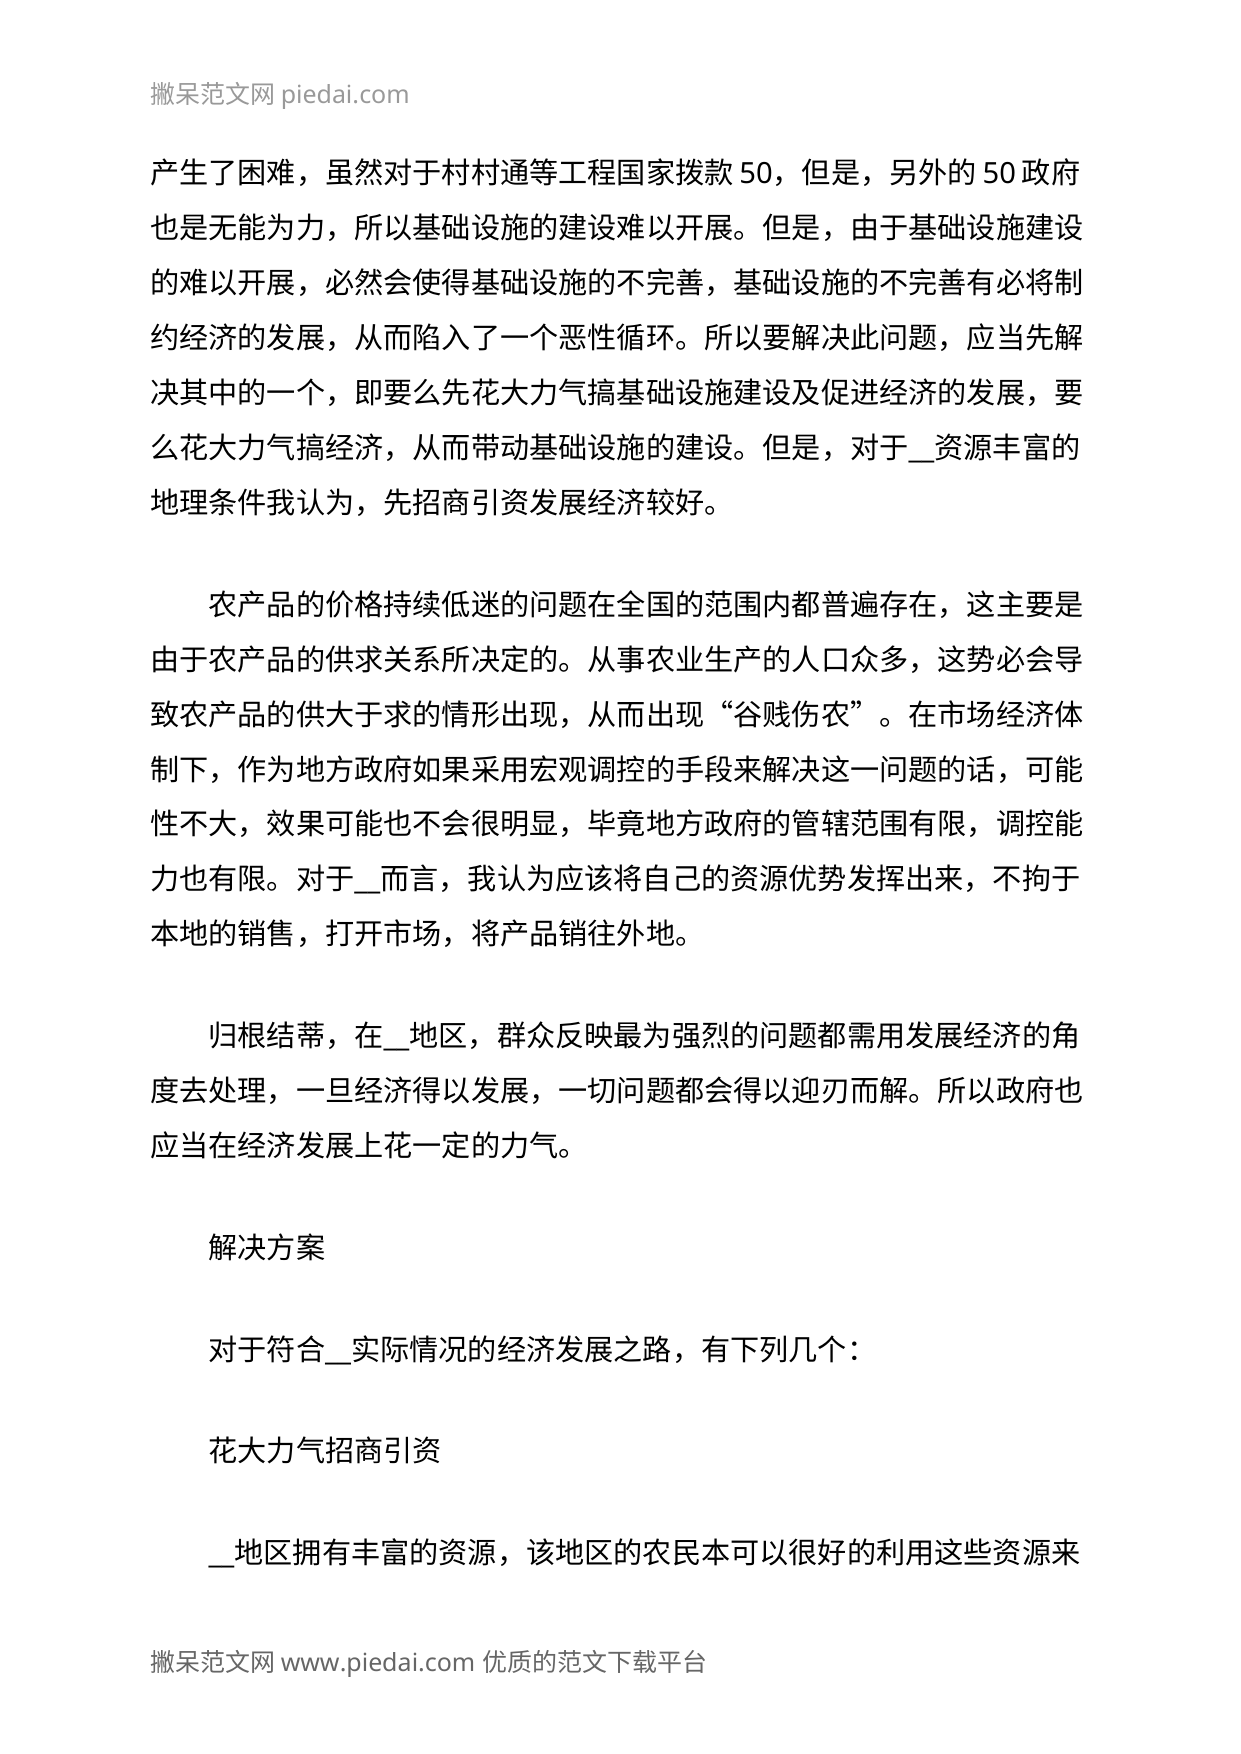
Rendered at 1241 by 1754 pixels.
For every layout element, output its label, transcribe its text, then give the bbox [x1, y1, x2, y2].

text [150, 1530, 1090, 1572]
text 花大力气招商引资 [150, 1428, 1090, 1470]
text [150, 150, 1090, 522]
text 对于符合__实际情况的经济发展之路，有下列几个： [150, 1326, 1090, 1368]
text 解决方案 [150, 1224, 1090, 1267]
text 归根结蒂，在__地区，群众反映最为强烈的问题都需用发展经济的角度去处理，一旦经济得以发展，一切问题都会得以迎刃而解。所以政府也应当在经济发展上花一定的力气。 [150, 1013, 1090, 1165]
text 农产品的价格持续低迷的问题在全国的范围内都普遍存在，这主要是由于农产品的供求关系所决定的。从事农业生产的人口众多，这势必会导致农产品的供大于求的情形出现，从而出现“谷贱伤农”。在市场经济体制下，作为地方政府如果采用宏观调控的手段来解决这一问题的话，可能性不大，效果可能也不会很明显，毕竟地方政府的管辖范围有限，调控能力也有限。对于__而言，我认为应该将自己的资源优势发挥出来，不拘于本地的销售，打开市场，将产品销往外地。 [150, 581, 1090, 953]
